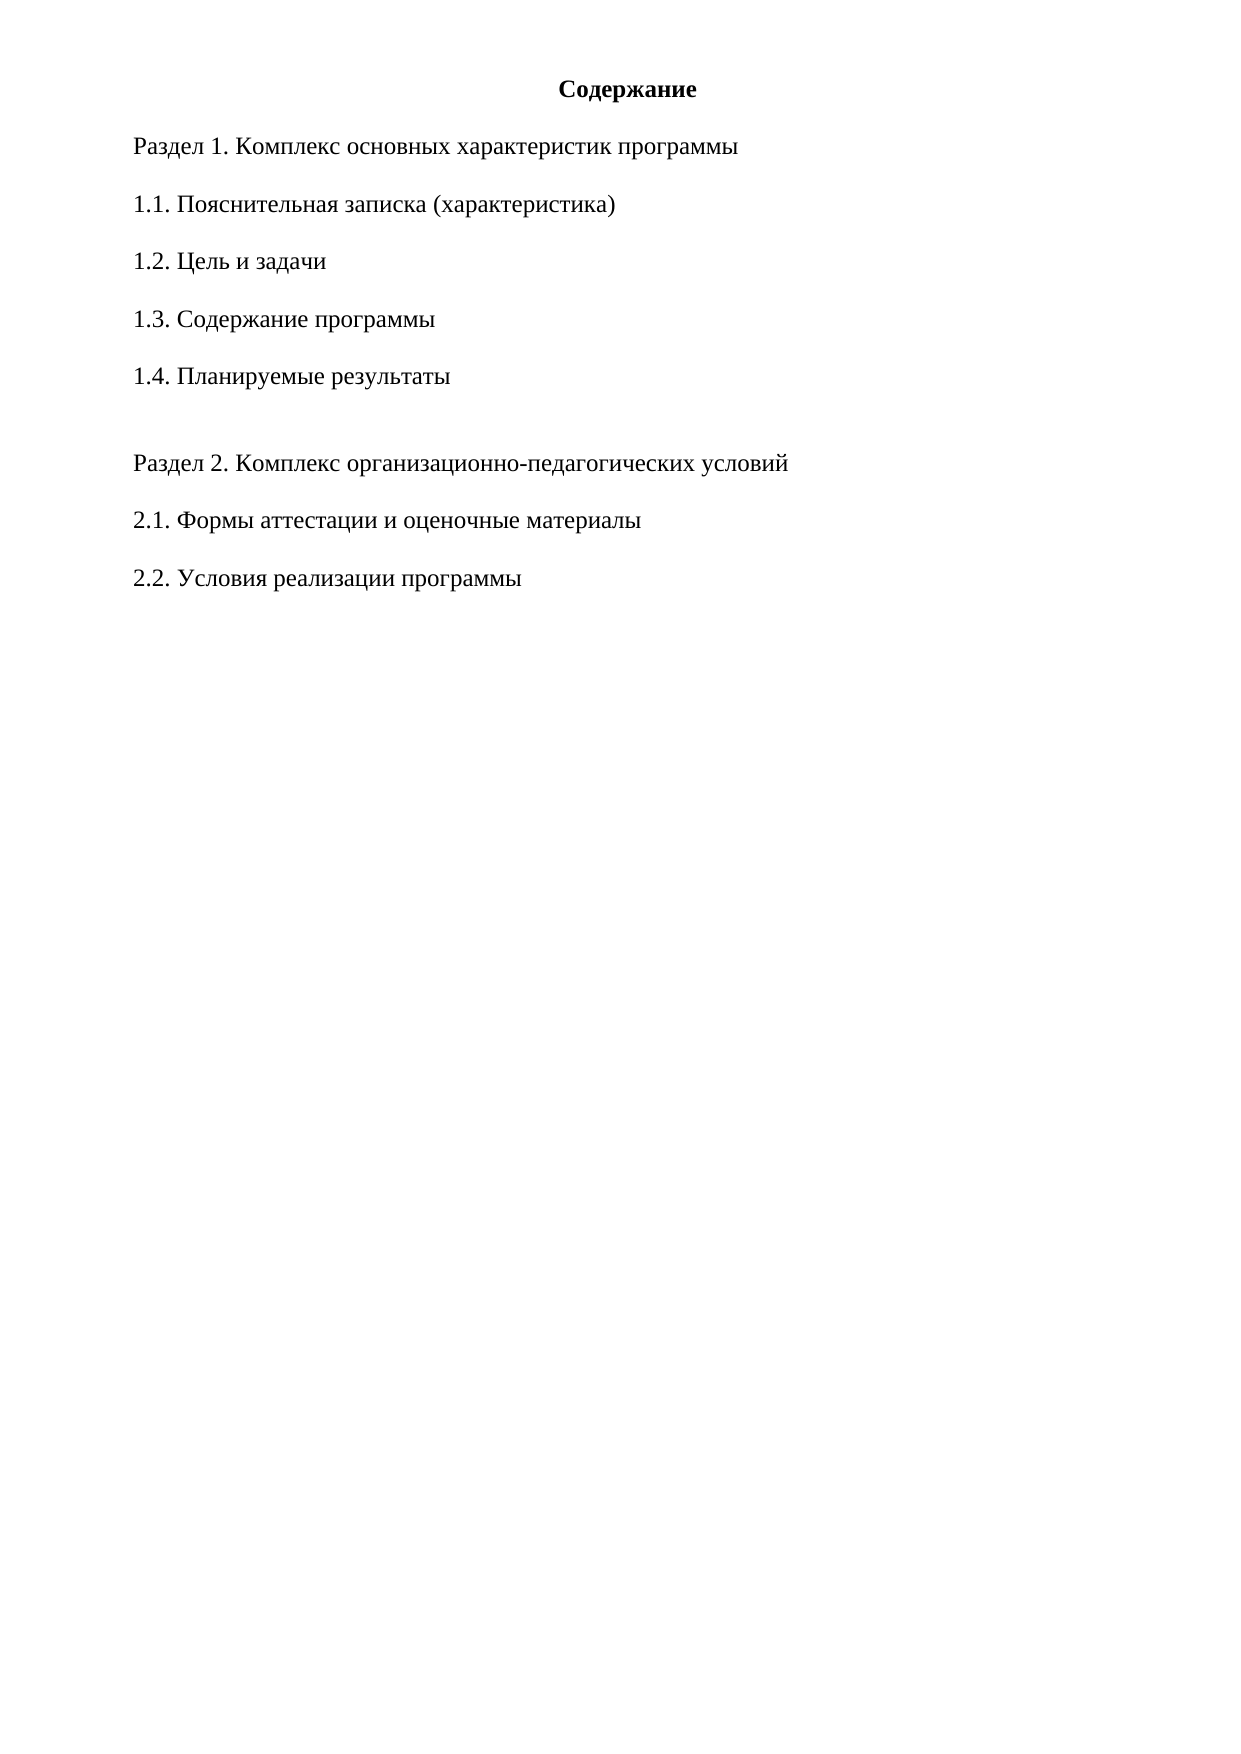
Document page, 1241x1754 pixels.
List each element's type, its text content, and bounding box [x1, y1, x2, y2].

text 2.1. Формы аттестации и оценочные материалы [133, 505, 1122, 534]
text Раздел 2. Комплекс организационно-педагогических условий [133, 448, 1122, 476]
text 1.2. Цель и задачи [133, 246, 1122, 275]
text 2.2. Условия реализации программы [133, 563, 1122, 591]
text Содержание [133, 74, 1122, 103]
text Раздел 1. Комплекс основных характеристик программы [133, 131, 1122, 160]
text 1.4. Планируемые результаты [133, 361, 1122, 390]
text 1.1. Пояснительная записка (характеристика) [133, 189, 1122, 218]
text 1.3. Содержание программы [133, 304, 1122, 333]
